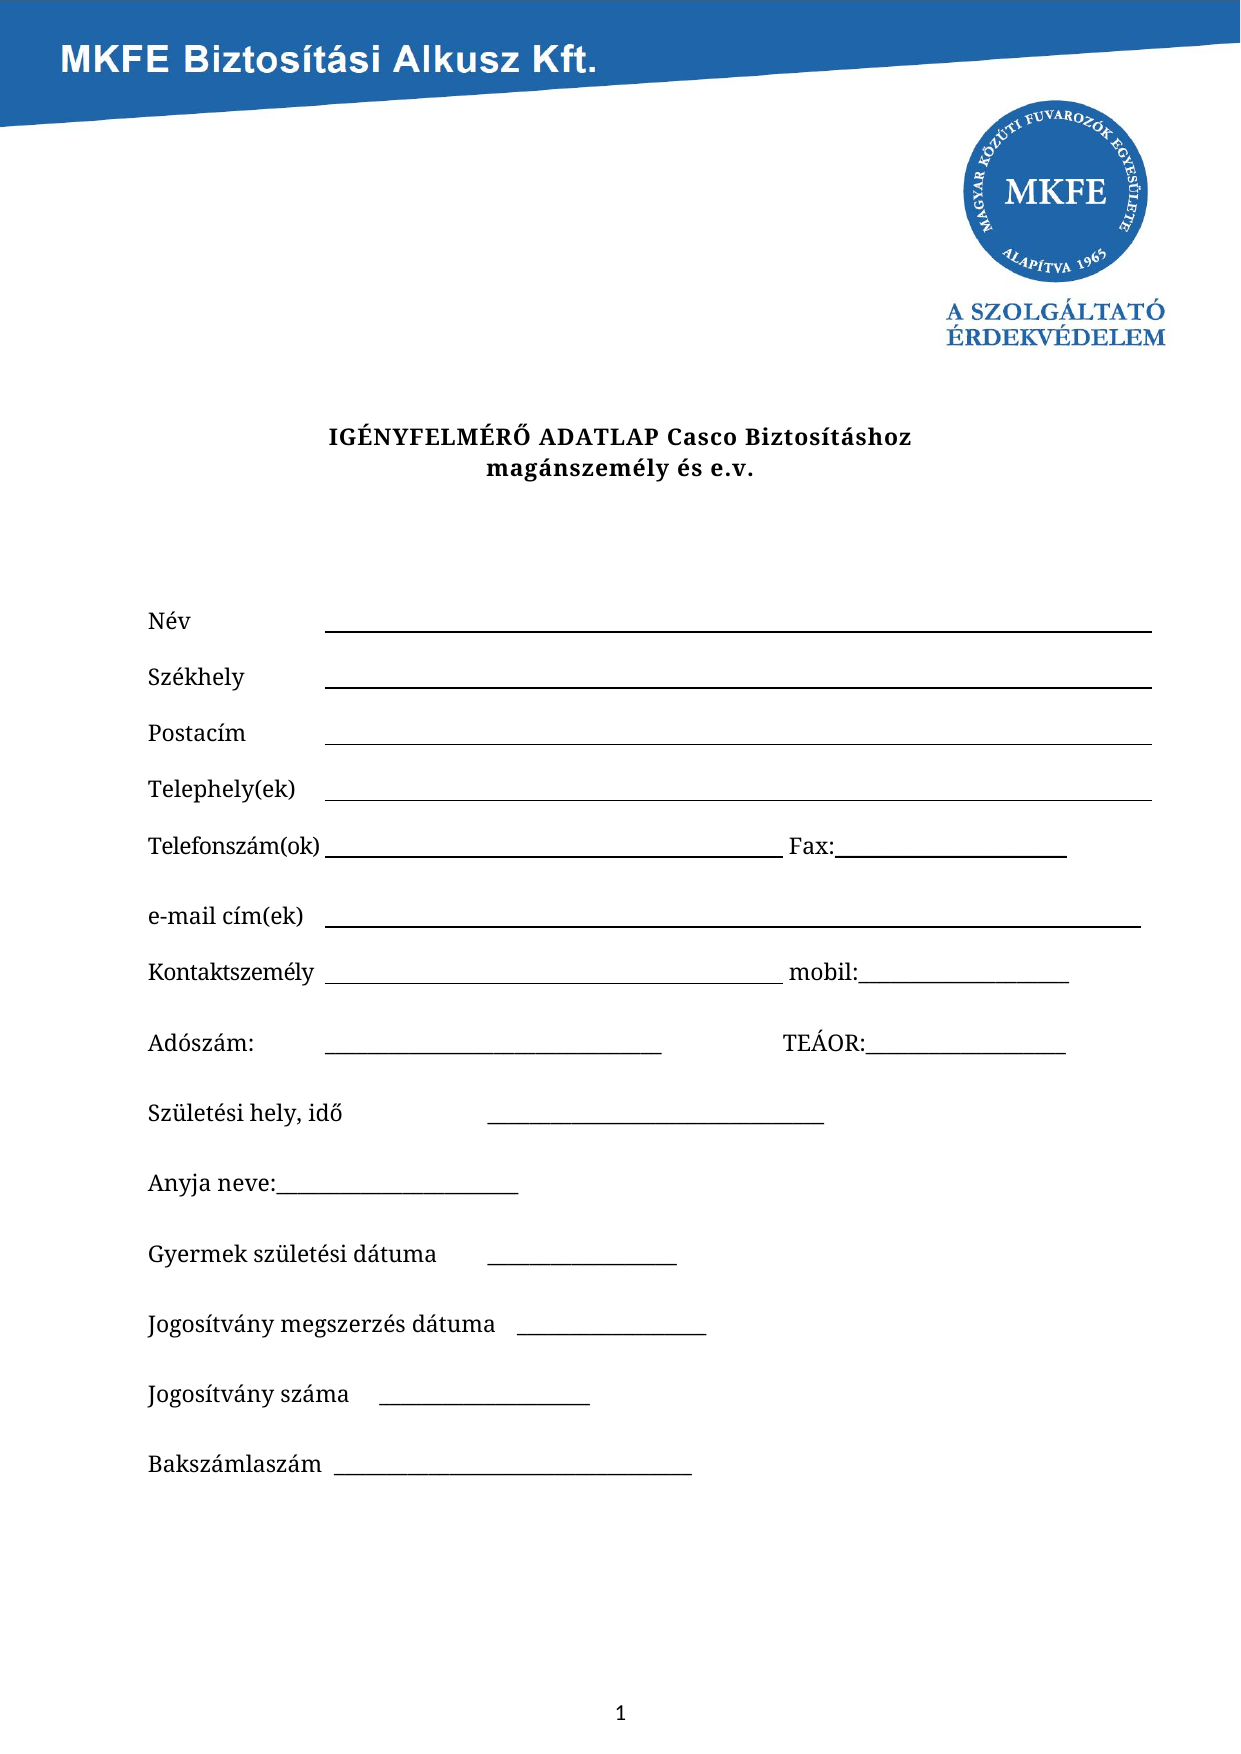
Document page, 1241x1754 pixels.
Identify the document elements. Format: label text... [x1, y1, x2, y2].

text Kontaktszemély mobil:____________________ [148, 956, 1093, 987]
text Jogosítvány megszerzés dátuma __________________ [148, 1308, 1093, 1339]
text IGÉNYFELMÉRŐ ADATLAP Casco Biztosításhoz [148, 420, 1093, 452]
text e-mail cím(ek) _ [148, 900, 1093, 931]
text magánszemély és e.v. [148, 452, 1093, 483]
text Születési hely, idő ________________________________ [148, 1097, 1093, 1128]
text Székhely [148, 661, 1093, 692]
text Anyja neve:_______________________ [148, 1167, 1093, 1198]
text Jogosítvány száma ____________________ [148, 1378, 1093, 1409]
text Bakszámlaszám __________________________________ [148, 1448, 1093, 1480]
text Gyermek születési dátuma __________________ [148, 1237, 1093, 1269]
text Név [148, 605, 1093, 636]
picture [0, 0, 1241, 393]
text Telephely(ek) [148, 773, 1093, 805]
text Postacím [148, 717, 1093, 748]
text Adószám: ________________________________ TEÁOR:___________________ [148, 1027, 1093, 1058]
text Telefonszám(ok) Fax:______________________ [148, 830, 1093, 861]
